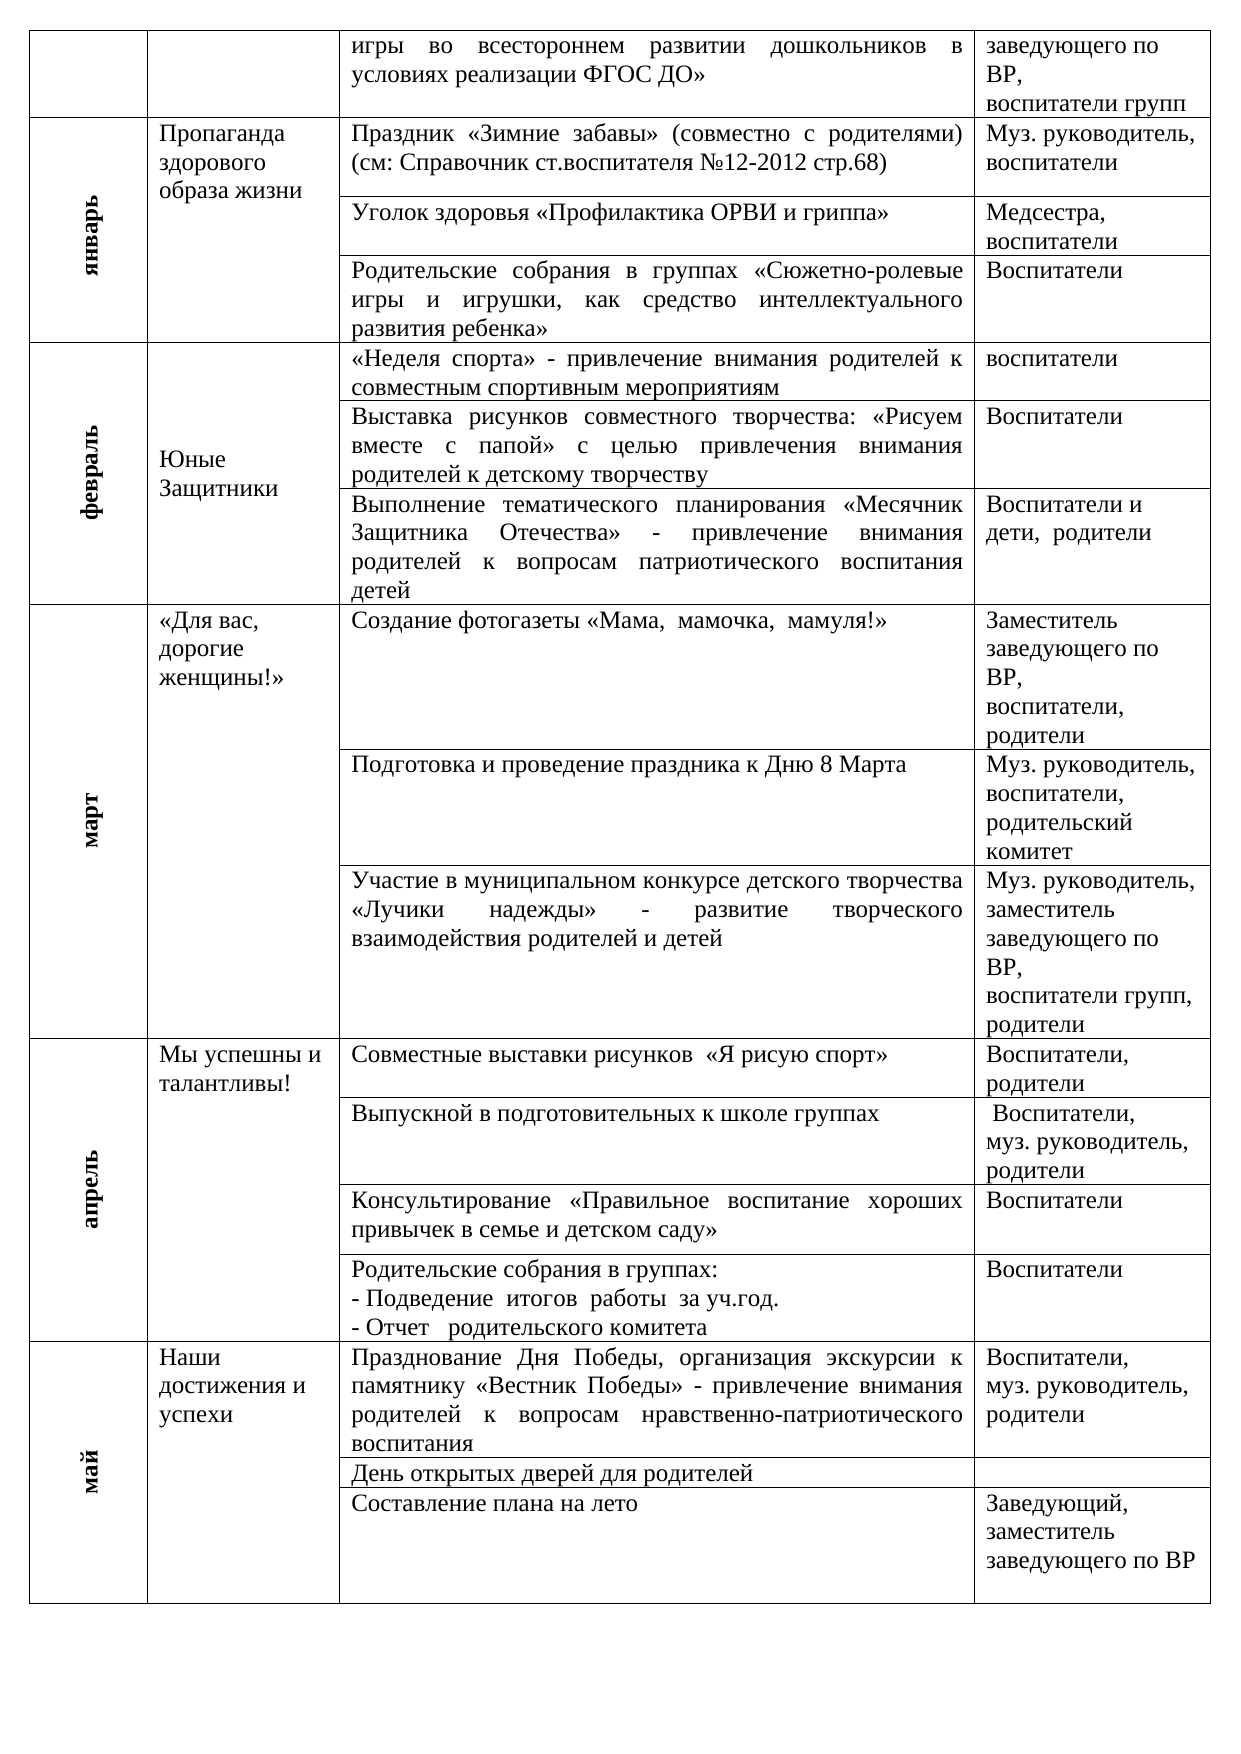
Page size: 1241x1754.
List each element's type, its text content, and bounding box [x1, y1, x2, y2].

table_cell Заместитель заведующего по ВР, воспитатели, родители [975, 605, 1210, 748]
table_cell Воспитатели, муз. руководитель, родители [975, 1342, 1210, 1457]
table_cell Воспитатели [975, 256, 1210, 342]
table_cell Наши достижения и успехи [148, 1342, 339, 1603]
table_cell Создание фотогазеты «Мама, мамочка, мамуля!» [340, 605, 974, 748]
table_cell [975, 1458, 1210, 1487]
table_cell Выпускной в подготовительных к школе группах [340, 1098, 974, 1184]
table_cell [975, 31, 1210, 117]
table_cell «Неделя спорта» - привлечение внимания родителей к совместным спортивным мероприятиям [340, 343, 974, 400]
table_cell Выполнение тематического планирования «Месячник Защитника Отечества» - привлечение внимания родителей к вопросам патриотического воспитания детей [340, 489, 974, 604]
table_cell Воспитатели [975, 1185, 1210, 1253]
table_cell Уголок здоровья «Профилактика ОРВИ и гриппа» [340, 197, 974, 254]
table_cell День открытых дверей для родителей [340, 1458, 974, 1487]
table_cell Праздник «Зимние забавы» (совместно с родителями) (см: Справочник ст.воспитателя №12-2012 стр.68) [340, 118, 974, 196]
table_cell Воспитатели, родители [975, 1039, 1210, 1097]
table_cell Выставка рисунков совместного творчества: «Рисуем вместе с папой» с целью привлечения внимания родителей к детскому творчеству [340, 401, 974, 488]
table_cell Совместные выставки рисунков «Я рисую спорт» [340, 1039, 974, 1097]
table_cell Муз. руководитель, заместитель заведующего по ВР, воспитатели групп, родители [975, 866, 1210, 1038]
table_cell январь [30, 118, 147, 342]
table_cell Мы успешны и талантливы! [148, 1039, 339, 1341]
table_cell Пропаганда здорового образа жизни [148, 118, 339, 342]
table_cell Воспитатели [975, 1255, 1210, 1341]
table_cell март [30, 605, 147, 1038]
table_cell Медсестра, воспитатели [975, 197, 1210, 254]
table_cell апрель [30, 1039, 147, 1341]
table_cell Воспитатели [975, 401, 1210, 488]
table_cell Муз. руководитель, воспитатели, родительский комитет [975, 750, 1210, 864]
table_cell Консультирование «Правильное воспитание хороших привычек в семье и детском саду» [340, 1185, 974, 1253]
table_cell Родительские собрания в группах: - Подведение итогов работы за уч.год. - Отчет родительского комитета [340, 1255, 974, 1341]
table_cell «Для вас, дорогие женщины!» [148, 605, 339, 1038]
table_cell Воспитатели и дети, родители [975, 489, 1210, 604]
table_cell Заведующий, заместитель заведующего по ВР [975, 1488, 1210, 1603]
table_cell Подготовка и проведение праздника к Дню 8 Марта [340, 750, 974, 864]
table_cell Юные Защитники [148, 343, 339, 604]
table_cell Муз. руководитель, воспитатели [975, 118, 1210, 196]
table_cell воспитатели [975, 343, 1210, 400]
table_cell февраль [30, 343, 147, 604]
table_cell Родительские собрания в группах «Сюжетно-ролевые игры и игрушки, как средство интеллектуального развития ребенка» [340, 256, 974, 342]
table_cell Участие в муниципальном конкурсе детского творчества «Лучики надежды» - развитие творческого взаимодействия родителей и детей [340, 866, 974, 1038]
table_cell май [30, 1342, 147, 1603]
table_cell Воспитатели, муз. руководитель, родители [975, 1098, 1210, 1184]
table_cell Составление плана на лето [340, 1488, 974, 1603]
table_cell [340, 31, 974, 117]
table_cell Празднование Дня Победы, организация экскурсии к памятнику «Вестник Победы» - привлечение внимания родителей к вопросам нравственно-патриотического воспитания [340, 1342, 974, 1457]
